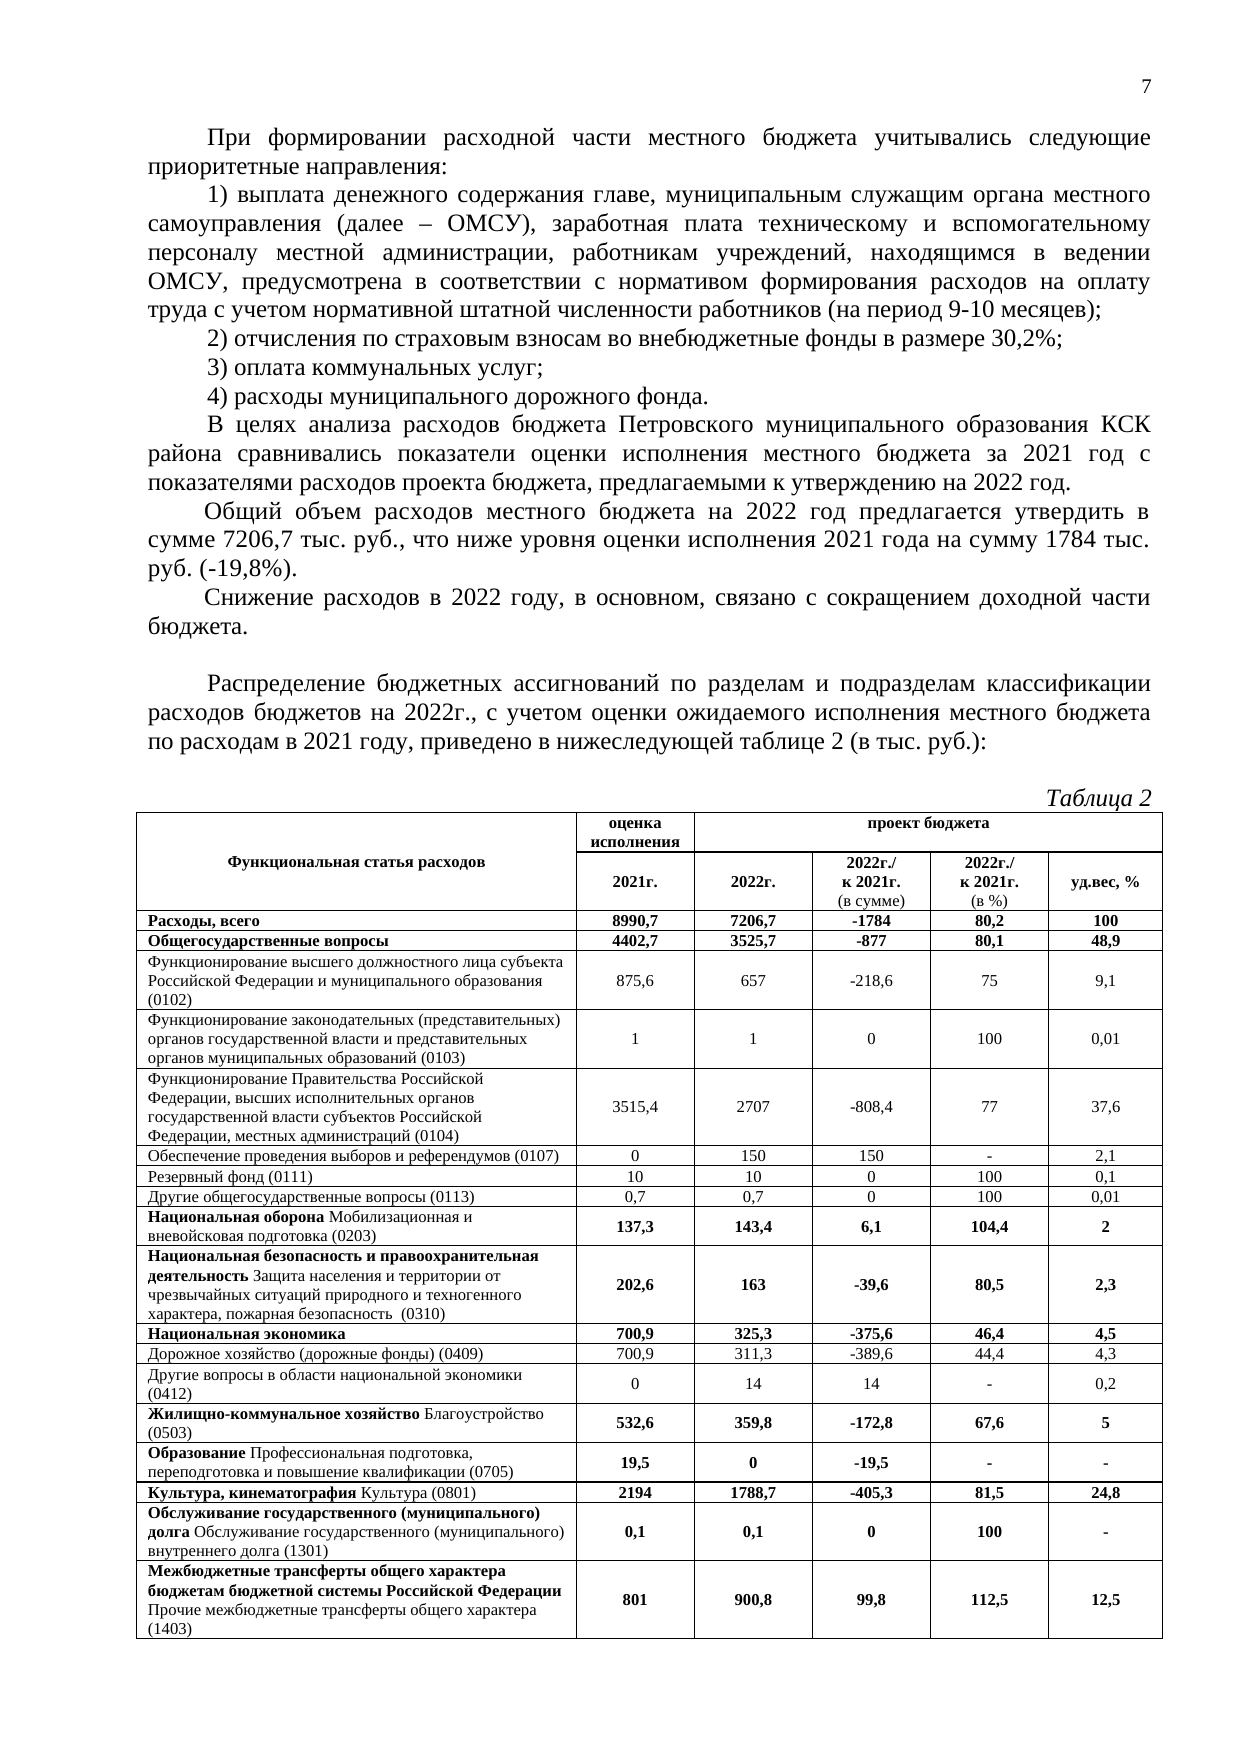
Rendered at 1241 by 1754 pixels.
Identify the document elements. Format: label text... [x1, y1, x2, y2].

table_cell Культура, кинематография Культура (0801) [137, 1483, 576, 1502]
table_cell 48,9 [1049, 931, 1162, 950]
table_cell - [931, 1443, 1048, 1481]
table_header проект бюджета [695, 813, 1162, 851]
table_cell 150 [813, 1146, 930, 1165]
list Распределение бюджетных ассигнований по разделам и подразделам классификации расходов бюджетов на 2022г., с учетом оценки ожидаемого исполнения местного бюджета по расходам в 2021 году, приведено в нижеследующей таблице 2 (в тыс. руб.): [148, 668, 1152, 754]
table_cell 14 [813, 1364, 930, 1403]
table_cell 0,7 [577, 1187, 694, 1206]
table_cell 4,5 [1049, 1324, 1162, 1343]
table_cell Расходы, всего [137, 911, 576, 930]
table_cell 0 [695, 1443, 812, 1481]
table_cell Национальная безопасность и правоохранительная деятельность Защита населения и территории от чрезвычайных ситуаций природного и техногенного характера, пожарная безопасность (0310) [137, 1246, 576, 1323]
table_cell 46,4 [931, 1324, 1048, 1343]
table_cell 0 [813, 1010, 930, 1067]
table_cell 100 [931, 1503, 1048, 1560]
table_cell 163 [695, 1246, 812, 1323]
table_cell Общегосударственные вопросы [137, 931, 576, 950]
table_cell Функционирование Правительства Российской Федерации, высших исполнительных органов государственной власти субъектов Российской Федерации, местных администраций (0104) [137, 1069, 576, 1145]
table_cell 100 [931, 1187, 1048, 1206]
text 3) оплата коммунальных услуг; [148, 352, 1152, 381]
table_cell 80,1 [931, 931, 1048, 950]
table_cell Межбюджетные трансферты общего характера бюджетам бюджетной системы Российской Федерации Прочие межбюджетные трансферты общего характера (1403) [137, 1561, 576, 1638]
text 2) отчисления по страховым взносам во внебюджетные фонды в размере 30,2%; [148, 323, 1152, 352]
table_cell Национальная оборона Мобилизационная и вневойсковая подготовка (0203) [137, 1207, 576, 1245]
table_cell -405,3 [813, 1483, 930, 1502]
table_cell 0 [813, 1187, 930, 1206]
table_cell 2,3 [1049, 1246, 1162, 1323]
table_cell 2022г./ к 2021г. (в %) [931, 853, 1048, 910]
table_cell 5 [1049, 1404, 1162, 1442]
table_cell Образование Профессиональная подготовка, переподготовка и повышение квалификации (0705) [137, 1443, 576, 1481]
table_cell 112,5 [931, 1561, 1048, 1638]
table_cell Обеспечение проведения выборов и референдумов (0107) [137, 1146, 576, 1165]
table_cell 1 [695, 1010, 812, 1067]
table_cell 0,01 [1049, 1187, 1162, 1206]
table_cell 77 [931, 1069, 1048, 1145]
table_cell 0,7 [695, 1187, 812, 1206]
table_cell 2,1 [1049, 1146, 1162, 1165]
table_cell 10 [695, 1166, 812, 1186]
table_cell Национальная экономика [137, 1324, 576, 1343]
table_cell 150 [695, 1146, 812, 1165]
table_cell Жилищно-коммунальное хозяйство Благоустройство (0503) [137, 1404, 576, 1442]
table_cell -808,4 [813, 1069, 930, 1145]
table_cell 67,6 [931, 1404, 1048, 1442]
table_cell 99,8 [813, 1561, 930, 1638]
table_cell 359,8 [695, 1404, 812, 1442]
table_cell 2022г./ к 2021г. (в сумме) [813, 853, 930, 910]
table_cell - [1049, 1503, 1162, 1560]
table_cell Другие вопросы в области национальной экономики (0412) [137, 1364, 576, 1403]
list Таблица 2 [148, 783, 1152, 812]
table_cell 700,9 [577, 1324, 694, 1343]
table_cell Функционирование высшего должностного лица субъекта Российской Федерации и муниципального образования (0102) [137, 951, 576, 1009]
table_cell 4,3 [1049, 1344, 1162, 1363]
table_cell 0 [577, 1146, 694, 1165]
table_cell 532,6 [577, 1404, 694, 1442]
table_cell -19,5 [813, 1443, 930, 1481]
table_cell - [931, 1364, 1048, 1403]
table_header оценка исполнения [577, 813, 694, 851]
table_cell 3515,4 [577, 1069, 694, 1145]
table_cell 801 [577, 1561, 694, 1638]
table_cell 0,1 [1049, 1166, 1162, 1186]
table_cell 0,1 [577, 1503, 694, 1560]
table_cell 2194 [577, 1483, 694, 1502]
table_cell Дорожное хозяйство (дорожные фонды) (0409) [137, 1344, 576, 1363]
table_cell 1 [577, 1010, 694, 1067]
table_cell -218,6 [813, 951, 930, 1009]
table_cell 2 [1049, 1207, 1162, 1245]
table_cell -877 [813, 931, 930, 950]
table_cell 875,6 [577, 951, 694, 1009]
table_cell 37,6 [1049, 1069, 1162, 1145]
table_cell 137,3 [577, 1207, 694, 1245]
table_cell 100 [931, 1166, 1048, 1186]
table_cell -39,6 [813, 1246, 930, 1323]
text Снижение расходов в 2022 году, в основном, связано с сокращением доходной части бюджета. [148, 582, 1152, 639]
table_cell 19,5 [577, 1443, 694, 1481]
table_cell 24,8 [1049, 1483, 1162, 1502]
table_cell 80,2 [931, 911, 1048, 930]
text В целях анализа расходов бюджета Петровского муниципального образования КСК района сравнивались показатели оценки исполнения местного бюджета за 2021 год с показателями расходов проекта бюджета, предлагаемыми к утверждению на 2022 год. [148, 409, 1152, 496]
table_cell 80,5 [931, 1246, 1048, 1323]
table_cell 900,8 [695, 1561, 812, 1638]
table_cell 10 [577, 1166, 694, 1186]
table_cell 1788,7 [695, 1483, 812, 1502]
table_cell 202,6 [577, 1246, 694, 1323]
table_cell 9,1 [1049, 951, 1162, 1009]
table_cell 657 [695, 951, 812, 1009]
table_cell - [931, 1146, 1048, 1165]
table_cell 8990,7 [577, 911, 694, 930]
table_cell 6,1 [813, 1207, 930, 1245]
table_cell 12,5 [1049, 1561, 1162, 1638]
table_cell -172,8 [813, 1404, 930, 1442]
table_cell уд.вес, % [1049, 853, 1162, 910]
table_cell Резервный фонд (0111) [137, 1166, 576, 1186]
table_cell 0,1 [695, 1503, 812, 1560]
table_cell 81,5 [931, 1483, 1048, 1502]
table_cell Функционирование законодательных (представительных) органов государственной власти и представительных органов муниципальных образований (0103) [137, 1010, 576, 1067]
table_cell 100 [1049, 911, 1162, 930]
table_cell -1784 [813, 911, 930, 930]
table_cell 700,9 [577, 1344, 694, 1363]
table_cell 44,4 [931, 1344, 1048, 1363]
table_cell 2707 [695, 1069, 812, 1145]
table_cell 0 [813, 1503, 930, 1560]
table_cell 2021г. [577, 853, 694, 910]
table_cell Обслуживание государственного (муниципального) долга Обслуживание государственного (муниципального) внутреннего долга (1301) [137, 1503, 576, 1560]
table_cell 325,3 [695, 1324, 812, 1343]
table_cell 4402,7 [577, 931, 694, 950]
title Общий объем расходов местного бюджета на 2022 год предлагается утвердить в сумме 7206,7 тыс. руб., что ниже уровня оценки исполнения 2021 года на сумму 1784 тыс. руб. (-19,8%). [148, 496, 1152, 582]
text 1) выплата денежного содержания главе, муниципальным служащим органа местного самоуправления (далее – ОМСУ), заработная плата техническому и вспомогательному персоналу местной администрации, работникам учреждений, находящимся в ведении ОМСУ, предусмотрена в соответствии с нормативом формирования расходов на оплату труда с учетом нормативной штатной численности работников (на период 9-10 месяцев); [148, 179, 1152, 323]
table_cell 311,3 [695, 1344, 812, 1363]
table_header Функциональная статья расходов [137, 813, 576, 910]
table_cell 143,4 [695, 1207, 812, 1245]
table_cell 0,01 [1049, 1010, 1162, 1067]
table_cell -375,6 [813, 1324, 930, 1343]
table_cell 100 [931, 1010, 1048, 1067]
table_cell 14 [695, 1364, 812, 1403]
table_cell -389,6 [813, 1344, 930, 1363]
table_cell 75 [931, 951, 1048, 1009]
table_cell - [1049, 1443, 1162, 1481]
list При формировании расходной части местного бюджета учитывались следующие приоритетные направления: [148, 122, 1152, 179]
table_cell Другие общегосударственные вопросы (0113) [137, 1187, 576, 1206]
text 4) расходы муниципального дорожного фонда. [148, 381, 1152, 409]
table_cell 104,4 [931, 1207, 1048, 1245]
table_cell 3525,7 [695, 931, 812, 950]
table_cell 0 [813, 1166, 930, 1186]
table_cell 2022г. [695, 853, 812, 910]
table_cell 0,2 [1049, 1364, 1162, 1403]
table_cell 7206,7 [695, 911, 812, 930]
table_cell 0 [577, 1364, 694, 1403]
